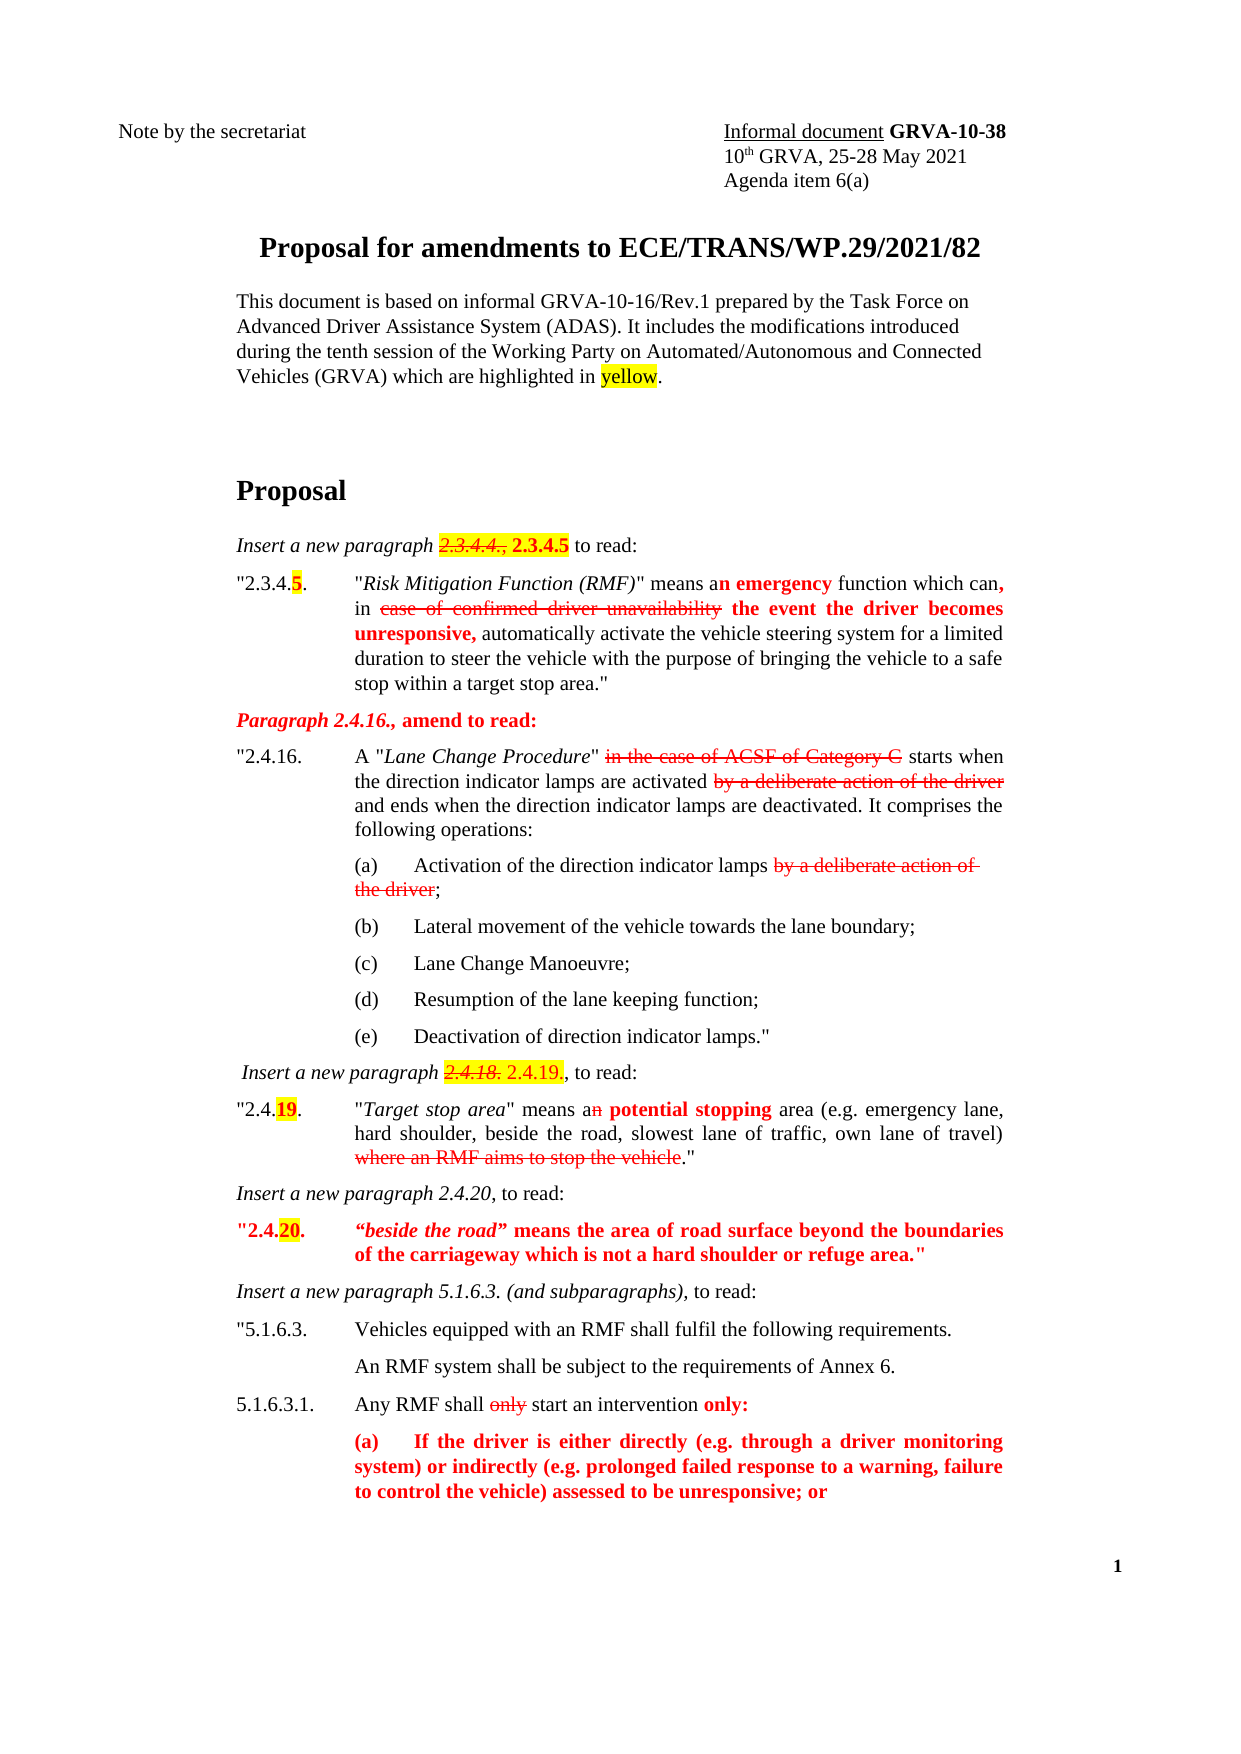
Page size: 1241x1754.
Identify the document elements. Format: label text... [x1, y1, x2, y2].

text Proposal [236, 476, 1004, 507]
text Insert a new paragraph 5.1.6.3. (and subparagraphs), to read: [236, 1278, 1004, 1303]
text (a) If the driver is either directly (e.g. through a driver monitoring system) or indirectly (e.g. prolonged failed response to a warning, failure to control the vehicle) assessed to be unresponsive; or [354, 1428, 1004, 1503]
text An RMF system shall be subject to the requirements of Annex 6. [236, 1353, 1004, 1378]
text (c) Lane Change Manoeuvre; [354, 950, 1004, 974]
text "2.4.20. “beside the road” means the area of road surface beyond the boundaries of the carriageway which is not a hard shoulder or refuge area." [236, 1218, 1004, 1266]
text (d) Resumption of the lane keeping function; [354, 987, 1004, 1011]
text (e) Deactivation of direction indicator lamps." [354, 1023, 1004, 1048]
text Insert a new paragraph 2.3.4.4., 2.3.4.5 to read: [236, 532, 1004, 557]
text (a) Activation of the direction indicator lamps by a deliberate action of the driver; [354, 853, 1004, 901]
text 5.1.6.3.1. Any RMF shall only start an intervention only: [236, 1391, 1004, 1416]
text Insert a new paragraph 2.4.18. 2.4.19., to read: [564, 1060, 1004, 1084]
text Proposal for amendments to ECE/TRANS/WP.29/2021/82 [118, 230, 1122, 263]
text Insert a new paragraph 2.4.18. 2.4.19., to read: [236, 1060, 444, 1084]
text "5.1.6.3. Vehicles equipped with an RMF shall fulfil the following requirements. [236, 1316, 1004, 1341]
text This document is based on informal GRVA-10-16/Rev.1 prepared by the Task Force on Advanced Driver Assistance System (ADAS). It includes the modifications introduced during the tenth session of the Working Party on Automated/Autonomous and Connected Vehicles (GRVA) which are highlighted in yellow. [236, 288, 1004, 388]
text "2.4.16. A "Lane Change Procedure" in the case of ACSF of Category C starts when the direction indicator lamps are activated by a deliberate action of the driver and ends when the direction indicator lamps are deactivated. It comprises the following operations: [236, 744, 1004, 841]
text Insert a new paragraph 2.4.20, to read: [236, 1181, 1004, 1205]
text "2.3.4.5. "Risk Mitigation Function (RMF)" means an emergency function which can, in case of confirmed driver unavailability the event the driver becomes unresponsive, automatically activate the vehicle steering system for a limited duration to steer the vehicle with the purpose of bringing the vehicle to a safe stop within a target stop area." [236, 569, 1004, 694]
text Paragraph 2.4.16., amend to read: [236, 707, 1004, 732]
text "2.4.19. "Target stop area" means an potential stopping area (e.g. emergency lane, hard shoulder, beside the road, slowest lane of traffic, own lane of travel) where an RMF aims to stop the vehicle." [236, 1097, 1004, 1169]
text (b) Lateral movement of the vehicle towards the lane boundary; [354, 914, 1004, 938]
